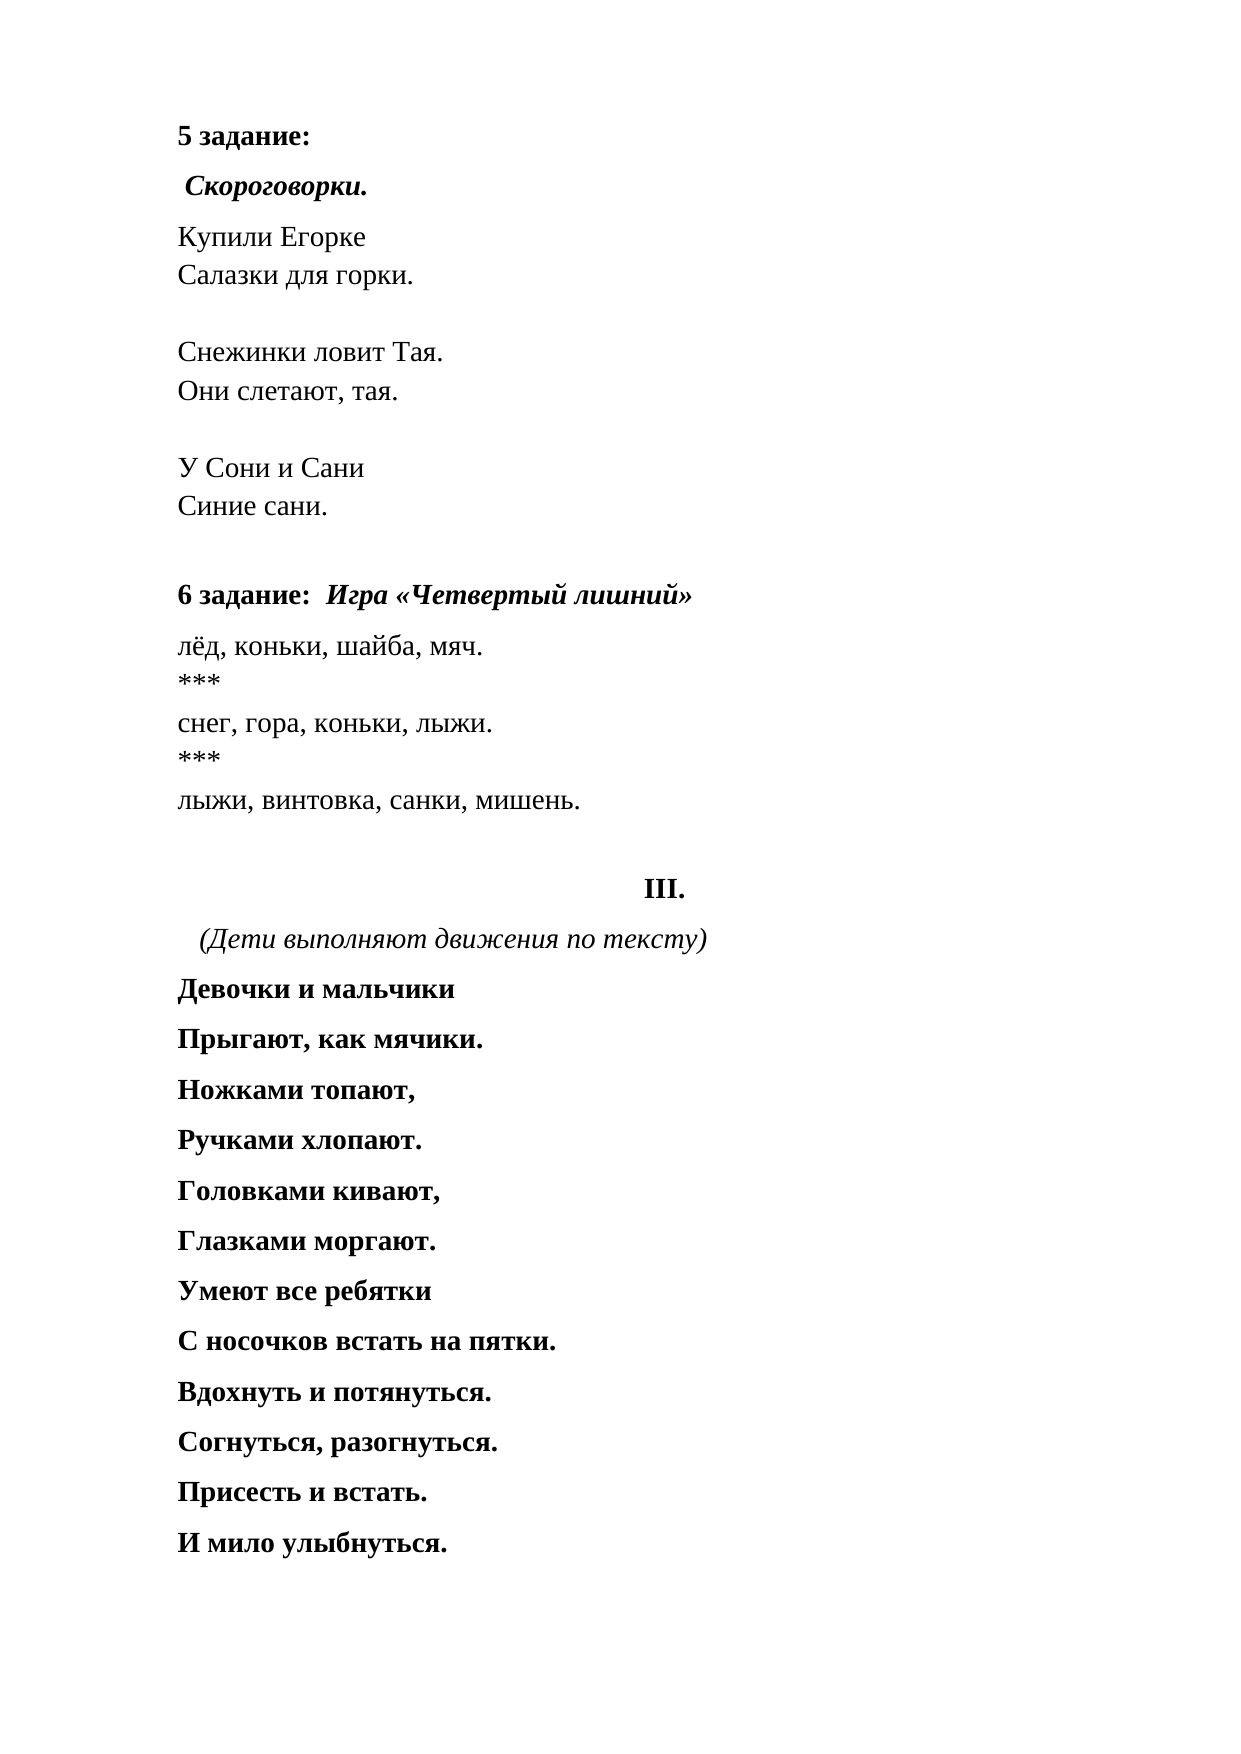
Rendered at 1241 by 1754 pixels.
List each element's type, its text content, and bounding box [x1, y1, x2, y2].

text *** [177, 666, 1152, 700]
text Синие сани. [177, 488, 1152, 522]
text С носочков встать на пятки. [177, 1323, 1152, 1357]
text Скороговорки. [177, 168, 1152, 202]
text Вдохнуть и потянуться. [177, 1374, 1152, 1407]
text (Дети выполняют движения по тексту) [177, 921, 1152, 954]
text 6 задание: Игра «Четвертый лишний» [177, 577, 1152, 611]
text Салазки для горки. [177, 257, 1152, 291]
text И мило улыбнуться. [177, 1525, 1152, 1558]
text Головками кивают, [177, 1173, 1152, 1206]
text У Сони и Сани [177, 450, 1152, 483]
text Купили Егорке [177, 219, 1152, 252]
text Они слетают, тая. [177, 373, 1152, 406]
text *** [177, 743, 1152, 777]
text Девочки и мальчики [177, 971, 1152, 1005]
text Ручками хлопают. [177, 1122, 1152, 1156]
text Присесть и встать. [177, 1474, 1152, 1508]
text 5 задание: [177, 118, 1152, 152]
text Снежинки ловит Тая. [177, 334, 1152, 368]
text Умеют все ребятки [177, 1273, 1152, 1307]
text Прыгают, как мячики. [177, 1022, 1152, 1055]
text лёд, коньки, шайба, мяч. [177, 628, 1152, 661]
text снег, гора, коньки, лыжи. [177, 705, 1152, 738]
text III. [177, 871, 1152, 904]
text Ножками топают, [177, 1072, 1152, 1106]
text Глазками моргают. [177, 1223, 1152, 1256]
text лыжи, винтовка, санки, мишень. [177, 782, 1152, 815]
text Согнуться, разогнуться. [177, 1424, 1152, 1458]
